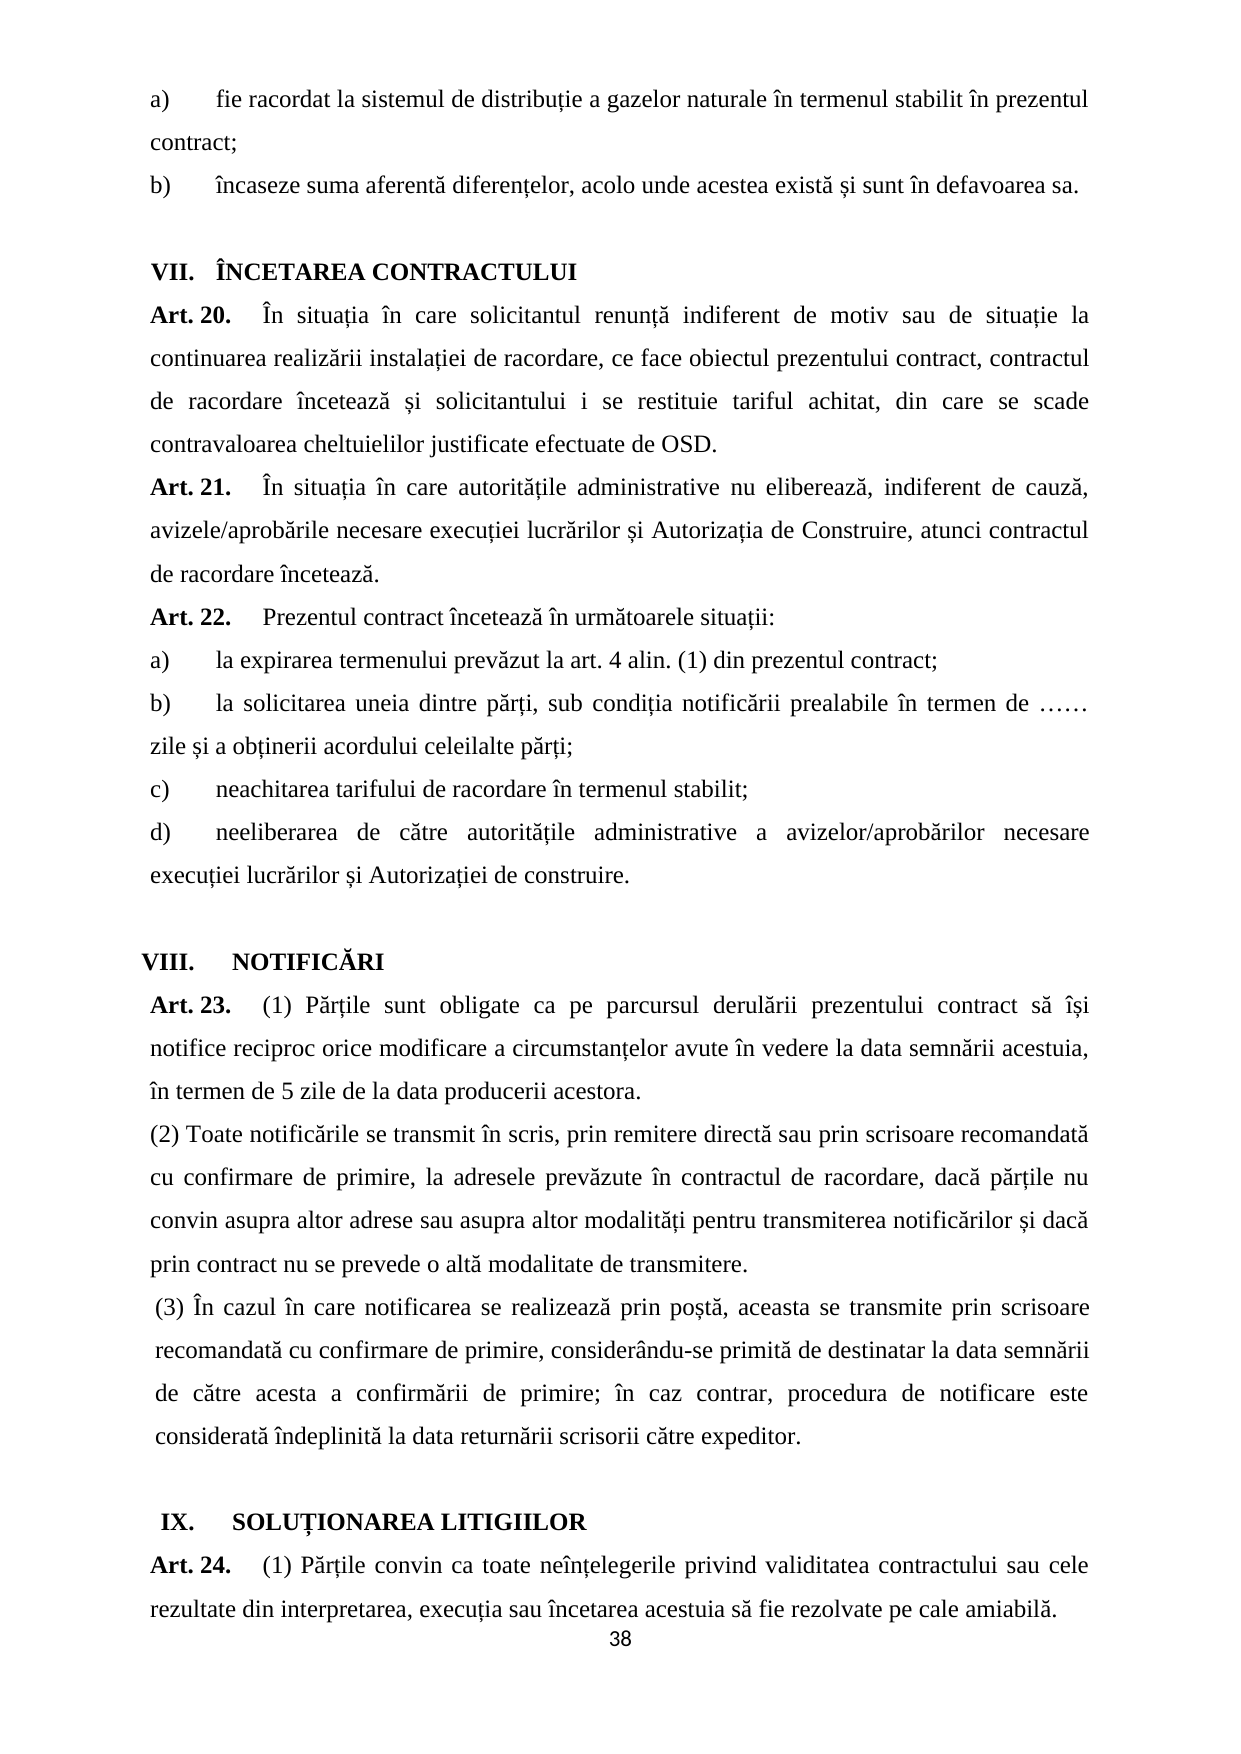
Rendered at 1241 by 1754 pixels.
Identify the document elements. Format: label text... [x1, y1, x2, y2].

list la solicitarea uneia dintre părți, sub condiția notificării prealabile în termen de …… zile și a obținerii acordului celeilalte părți; [150, 688, 1090, 760]
list neachitarea tarifului de racordare în termenul stabilit; [150, 774, 1090, 803]
list la expirarea termenului prevăzut la art. 4 alin. (1) din prezentul contract; [150, 645, 1090, 674]
list (1) Părțile convin ca toate neînțelegerile privind validitatea contractului sau cele rezultate din interpretarea, execuția sau încetarea acestuia să fie rezolvate pe cale amiabilă. [150, 1551, 1090, 1622]
list În situația în care autoritățile administrative nu eliberează, indiferent de cauză, avizele/aprobările necesare execuției lucrărilor și Autorizația de Construire, atunci contractul de racordare încetează. [150, 472, 1090, 587]
list SOLUȚIONAREA LITIGIILOR [194, 1507, 1090, 1536]
list ÎNCETAREA CONTRACTULUI [194, 257, 1090, 286]
list În situația în care solicitantul renunță indiferent de motiv sau de situație la continuarea realizării instalației de racordare, ce face obiectul prezentului contract, contractul de racordare încetează și solicitantului i se restituie tariful achitat, din care se scade contravaloarea cheltuielilor justificate efectuate de OSD. [150, 300, 1090, 458]
list încaseze suma aferentă diferențelor, acolo unde acestea există și sunt în defavoarea sa. [150, 171, 1090, 199]
list Prezentul contract încetează în următoarele situații: [150, 602, 1090, 631]
text (2) Toate notificările se transmit în scris, prin remitere directă sau prin scrisoare recomandată cu confirmare de primire, la adresele prevăzute în contractul de racordare, dacă părțile nu convin asupra altor adrese sau asupra altor modalități pentru transmiterea notificărilor și dacă prin contract nu se prevede o altă modalitate de transmitere. [150, 1119, 1090, 1277]
list NOTIFICĂRI [194, 947, 1090, 976]
list (1) Părțile sunt obligate ca pe parcursul derulării prezentului contract să își notifice reciproc orice modificare a circumstanțelor avute în vedere la data semnării acestuia, în termen de 5 zile de la data producerii acestora. [150, 990, 1090, 1105]
list neeliberarea de către autoritățile administrative a avizelor/aprobărilor necesare execuției lucrărilor și Autorizației de construire. [150, 817, 1090, 889]
text (3) În cazul în care notificarea se realizează prin poștă, aceasta se transmite prin scrisoare recomandată cu confirmare de primire, considerându-se primită de destinatar la data semnării de către acesta a confirmării de primire; în caz contrar, procedura de notificare este considerată îndeplinită la data returnării scrisorii către expeditor. [155, 1292, 1090, 1450]
list fie racordat la sistemul de distribuție a gazelor naturale în termenul stabilit în prezentul contract; [150, 84, 1090, 156]
